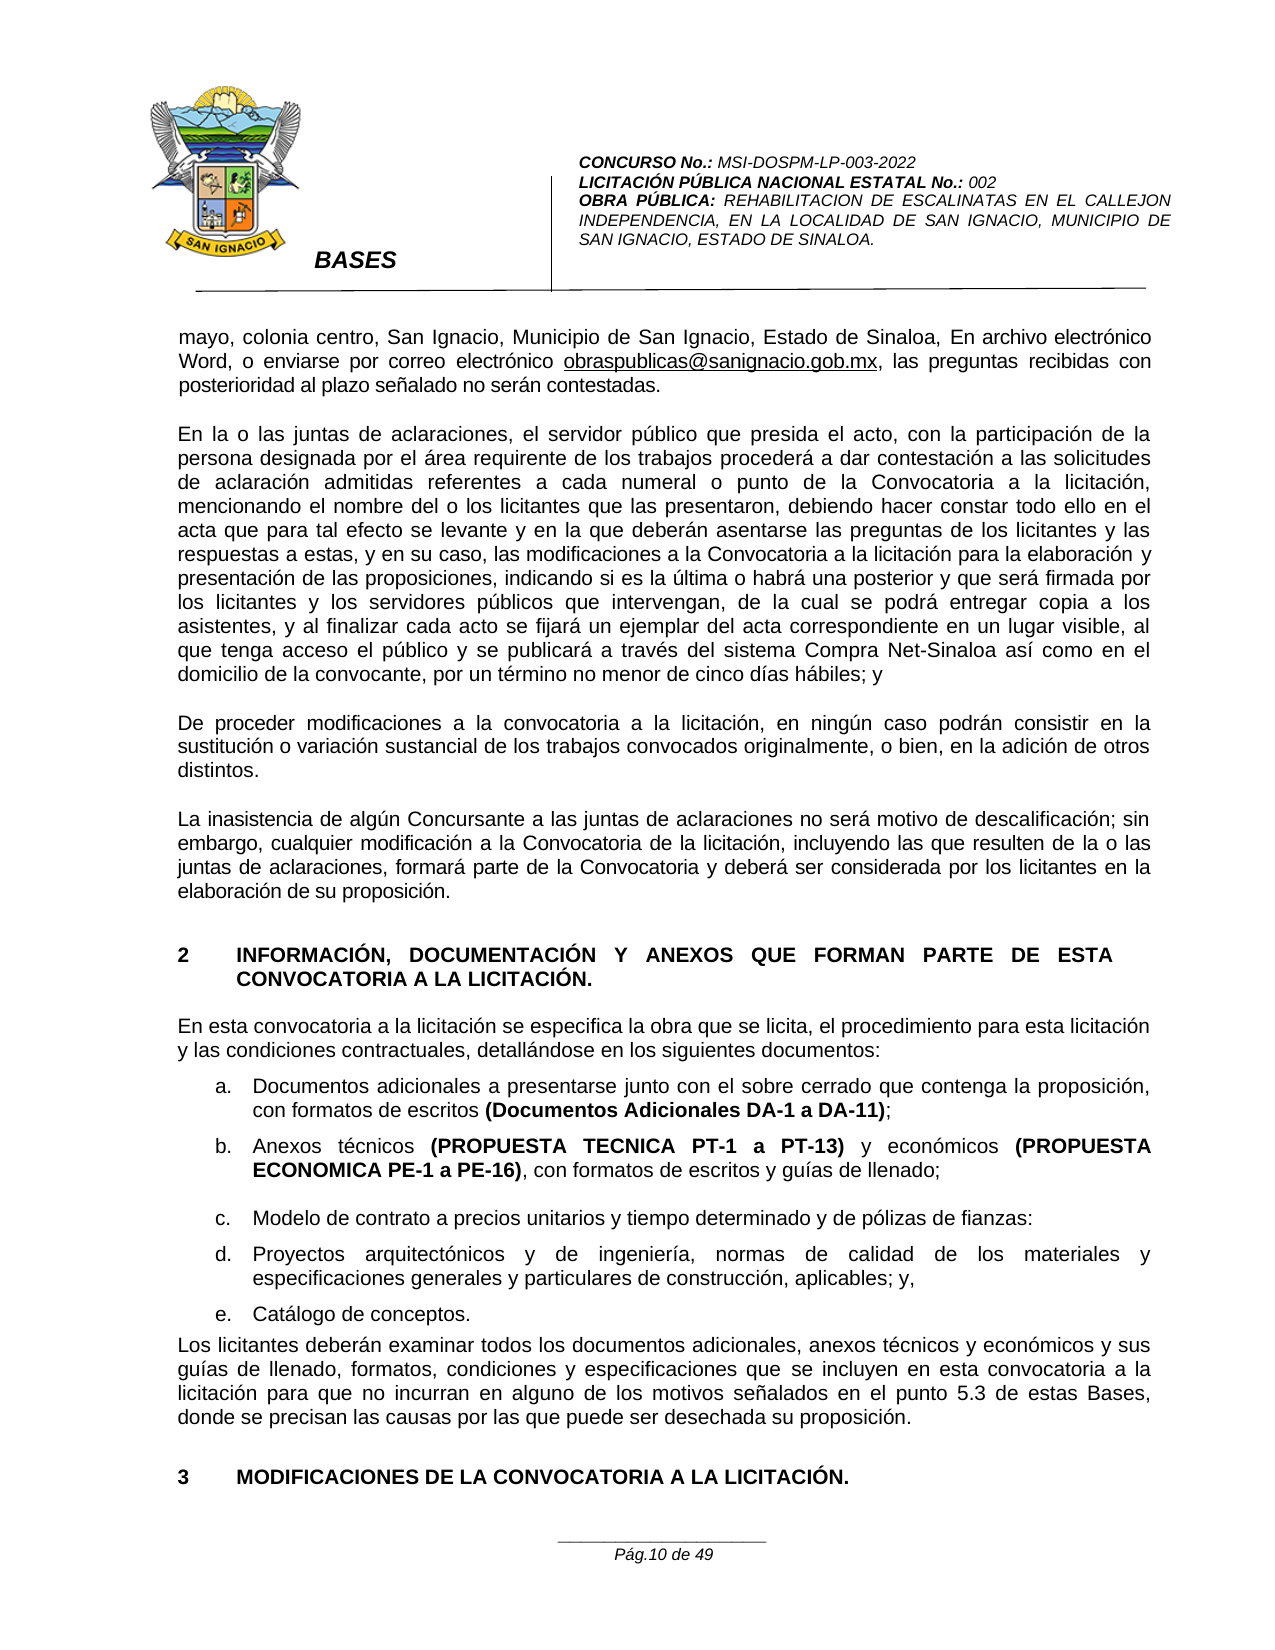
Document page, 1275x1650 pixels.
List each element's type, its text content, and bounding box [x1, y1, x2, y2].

text De proceder modificaciones a la convocatoria a la licitación, en ningún caso podrán consistir en la sustitución o variación sustancial de los trabajos convocados originalmente, o bien, en la adición de otros distintos. [177, 710, 1152, 782]
list Modelo de contrato a precios unitarios y tiempo determinado y de pólizas de fianzas: [215, 1206, 1152, 1230]
text 3 MODIFICACIONES DE LA CONVOCATORIA A LA LICITACIÓN. [177, 1465, 1114, 1489]
picture [145, 73, 304, 264]
text La inasistencia de algún Concursante a las juntas de aclaraciones no será motivo de descalificación; sin embargo, cualquier modificación a la Convocatoria de la licitación, incluyendo las que resulten de la o las juntas de aclaraciones, formará parte de la Convocatoria y deberá ser considerada por los licitantes en la elaboración de su proposición. [177, 807, 1152, 903]
text 2 INFORMACIÓN, DOCUMENTACIÓN Y ANEXOS QUE FORMAN PARTE DE ESTA CONVOCATORIA A LA LICITACIÓN. [177, 942, 1114, 990]
text Los licitantes deberán examinar todos los documentos adicionales, anexos técnicos y económicos y sus guías de llenado, formatos, condiciones y especificaciones que se incluyen en esta convocatoria a la licitación para que no incurran en alguno de los motivos señalados en el punto 5.3 de estas Bases, donde se precisan las causas por las que puede ser desechada su proposición. [177, 1333, 1152, 1429]
list Catálogo de conceptos. [215, 1302, 1152, 1326]
list Anexos técnicos (PROPUESTA TECNICA PT-1 a PT-13) y económicos (PROPUESTA ECONOMICA PE-1 a PE-16), con formatos de escritos y guías de llenado; [215, 1134, 1152, 1182]
text En esta convocatoria a la licitación se especifica la obra que se licita, el procedimiento para esta licitación y las condiciones contractuales, detallándose en los siguientes documentos: [177, 1014, 1152, 1062]
list Documentos adicionales a presentarse junto con el sobre cerrado que contenga la proposición, con formatos de escritos (Documentos Adicionales DA-1 a DA-11); [215, 1074, 1152, 1122]
list Proyectos arquitectónicos y de ingeniería, normas de calidad de los materiales y especificaciones generales y particulares de construcción, aplicables; y, [215, 1242, 1152, 1290]
text En la o las juntas de aclaraciones, el servidor público que presida el acto, con la participación de la persona designada por el área requirente de los trabajos procederá a dar contestación a las solicitudes de aclaración admitidas referentes a cada numeral o punto de la Convocatoria a la licitación, mencionando el nombre del o los licitantes que las presentaron, debiendo hacer constar todo ello en el acta que para tal efecto se levante y en la que deberán asentarse las preguntas de los licitantes y las respuestas a estas, y en su caso, las modificaciones a la Convocatoria a la licitación para la elaboración y presentación de las proposiciones, indicando si es la última o habrá una posterior y que será firmada por los licitantes y los servidores públicos que intervengan, de la cual se podrá entregar copia a los asistentes, y al finalizar cada acto se fijará un ejemplar del acta correspondiente en un lugar visible, al que tenga acceso el público y se publicará a través del sistema Compra Net-Sinaloa así como en el domicilio de la convocante, por un término no menor de cinco días hábiles; y [177, 422, 1152, 685]
